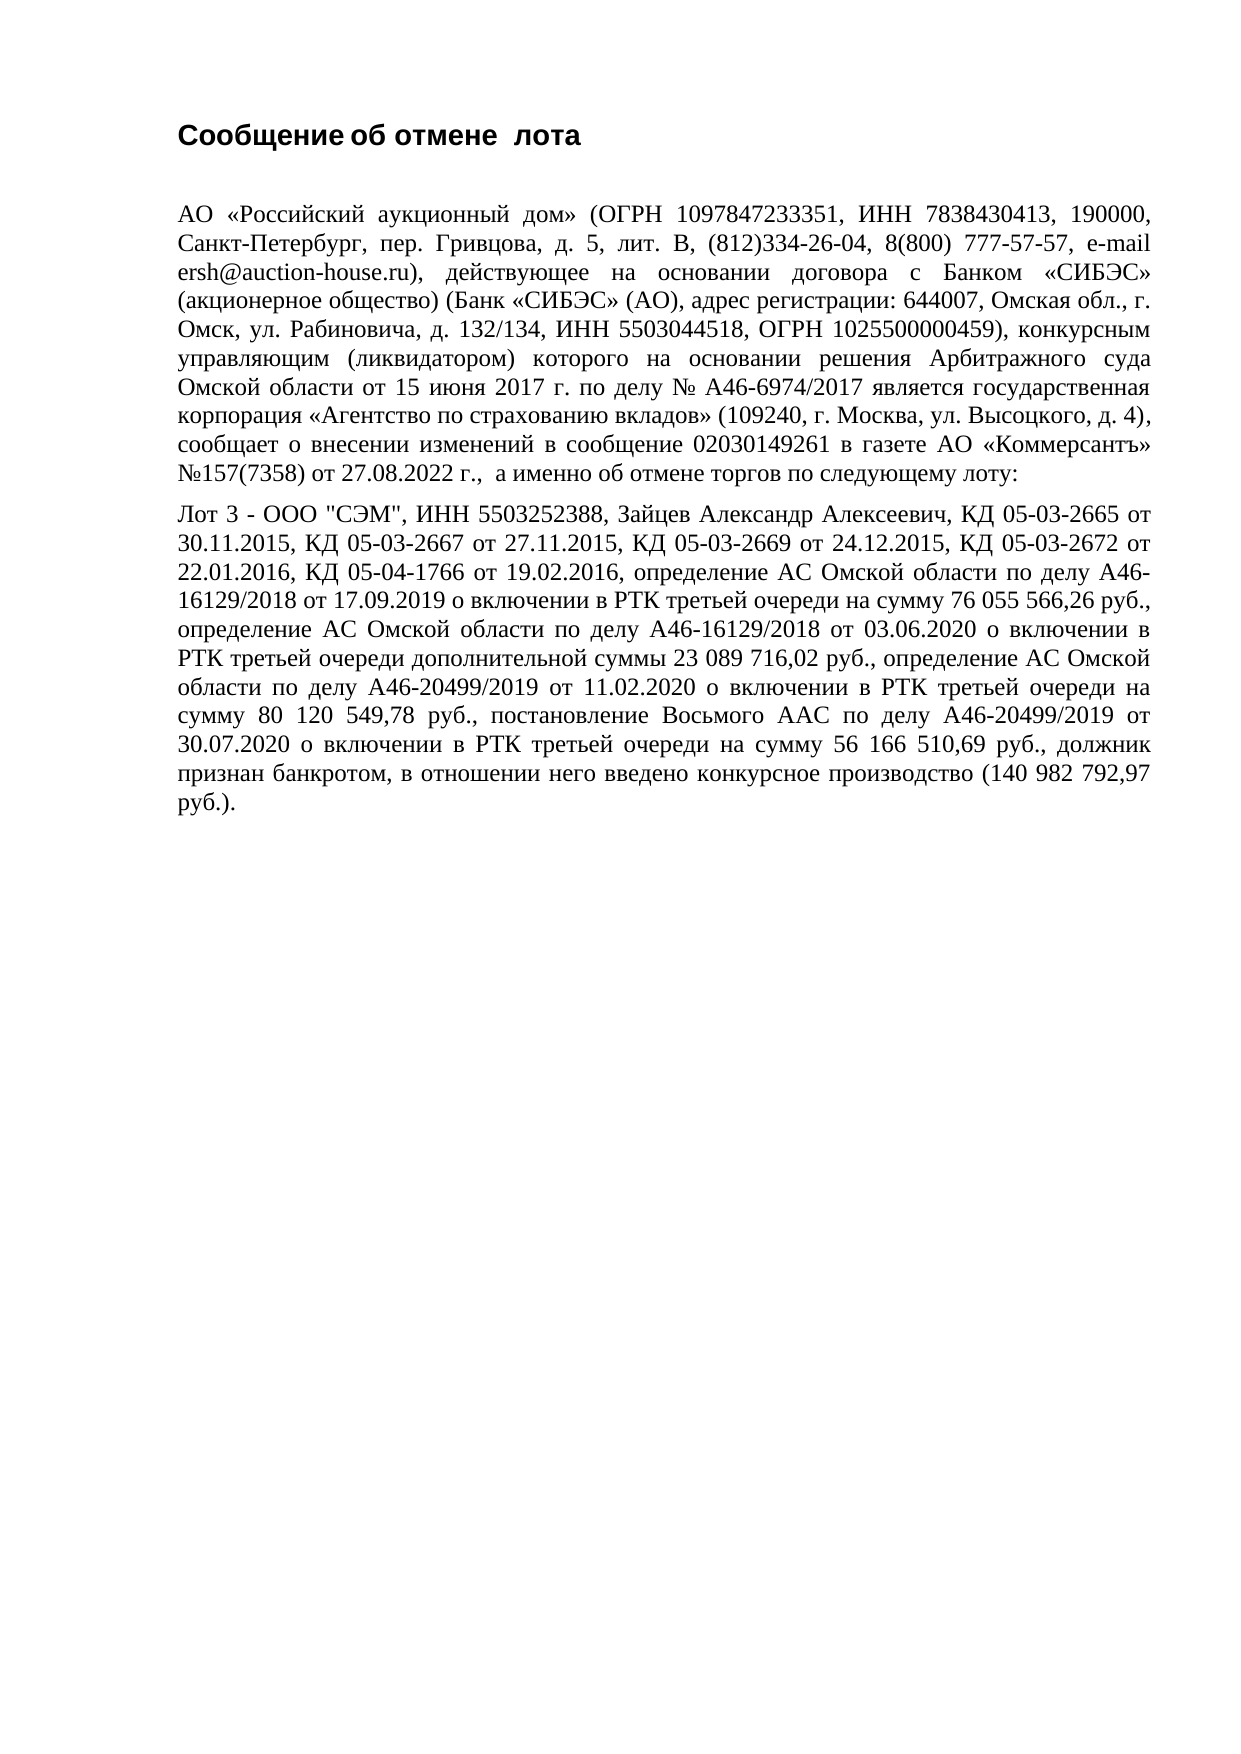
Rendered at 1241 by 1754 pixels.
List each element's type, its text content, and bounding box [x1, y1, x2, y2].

text Сообщение об отмене лота [177, 118, 1152, 152]
text АО «Российский аукционный дом» (ОГРН 1097847233351, ИНН 7838430413, 190000, Санкт-Петербург, пер. Гривцова, д. 5, лит. В, (812)334-26-04, 8(800) 777-57-57, e-mail ersh@auction-house.ru), действующее на основании договора с Банком «СИБЭС» (акционерное общество) (Банк «СИБЭС» (АО), адрес регистрации: 644007, Омская обл., г. Омск, ул. Рабиновича, д. 132/134, ИНН 5503044518, ОГРН 1025500000459), конкурсным управляющим (ликвидатором) которого на основании решения Арбитражного суда Омской области от 15 июня 2017 г. по делу № А46-6974/2017 является государственная корпорация «Агентство по страхованию вкладов» (109240, г. Москва, ул. Высоцкого, д. 4), сообщает о внесении изменений в сообщение 02030149261 в газете АО «Коммерсантъ» №157(7358) от 27.08.2022 г., а именно об отмене торгов по следующему лоту: [177, 199, 1152, 487]
text Лот 3 - ООО "СЭМ", ИНН 5503252388, Зайцев Александр Алексеевич, КД 05-03-2665 от 30.11.2015, КД 05-03-2667 от 27.11.2015, КД 05-03-2669 от 24.12.2015, КД 05-03-2672 от 22.01.2016, КД 05-04-1766 от 19.02.2016, определение АС Омской области по делу А46-16129/2018 от 17.09.2019 о включении в РТК третьей очереди на сумму 76 055 566,26 руб., определение АС Омской области по делу А46-16129/2018 от 03.06.2020 о включении в РТК третьей очереди дополнительной суммы 23 089 716,02 руб., определение АС Омской области по делу А46-20499/2019 от 11.02.2020 о включении в РТК третьей очереди на сумму 80 120 549,78 руб., постановление Восьмого ААС по делу А46-20499/2019 от 30.07.2020 о включении в РТК третьей очереди на сумму 56 166 510,69 руб., должник признан банкротом, в отношении него введено конкурсное производство (140 982 792,97 руб.). [177, 499, 1152, 816]
